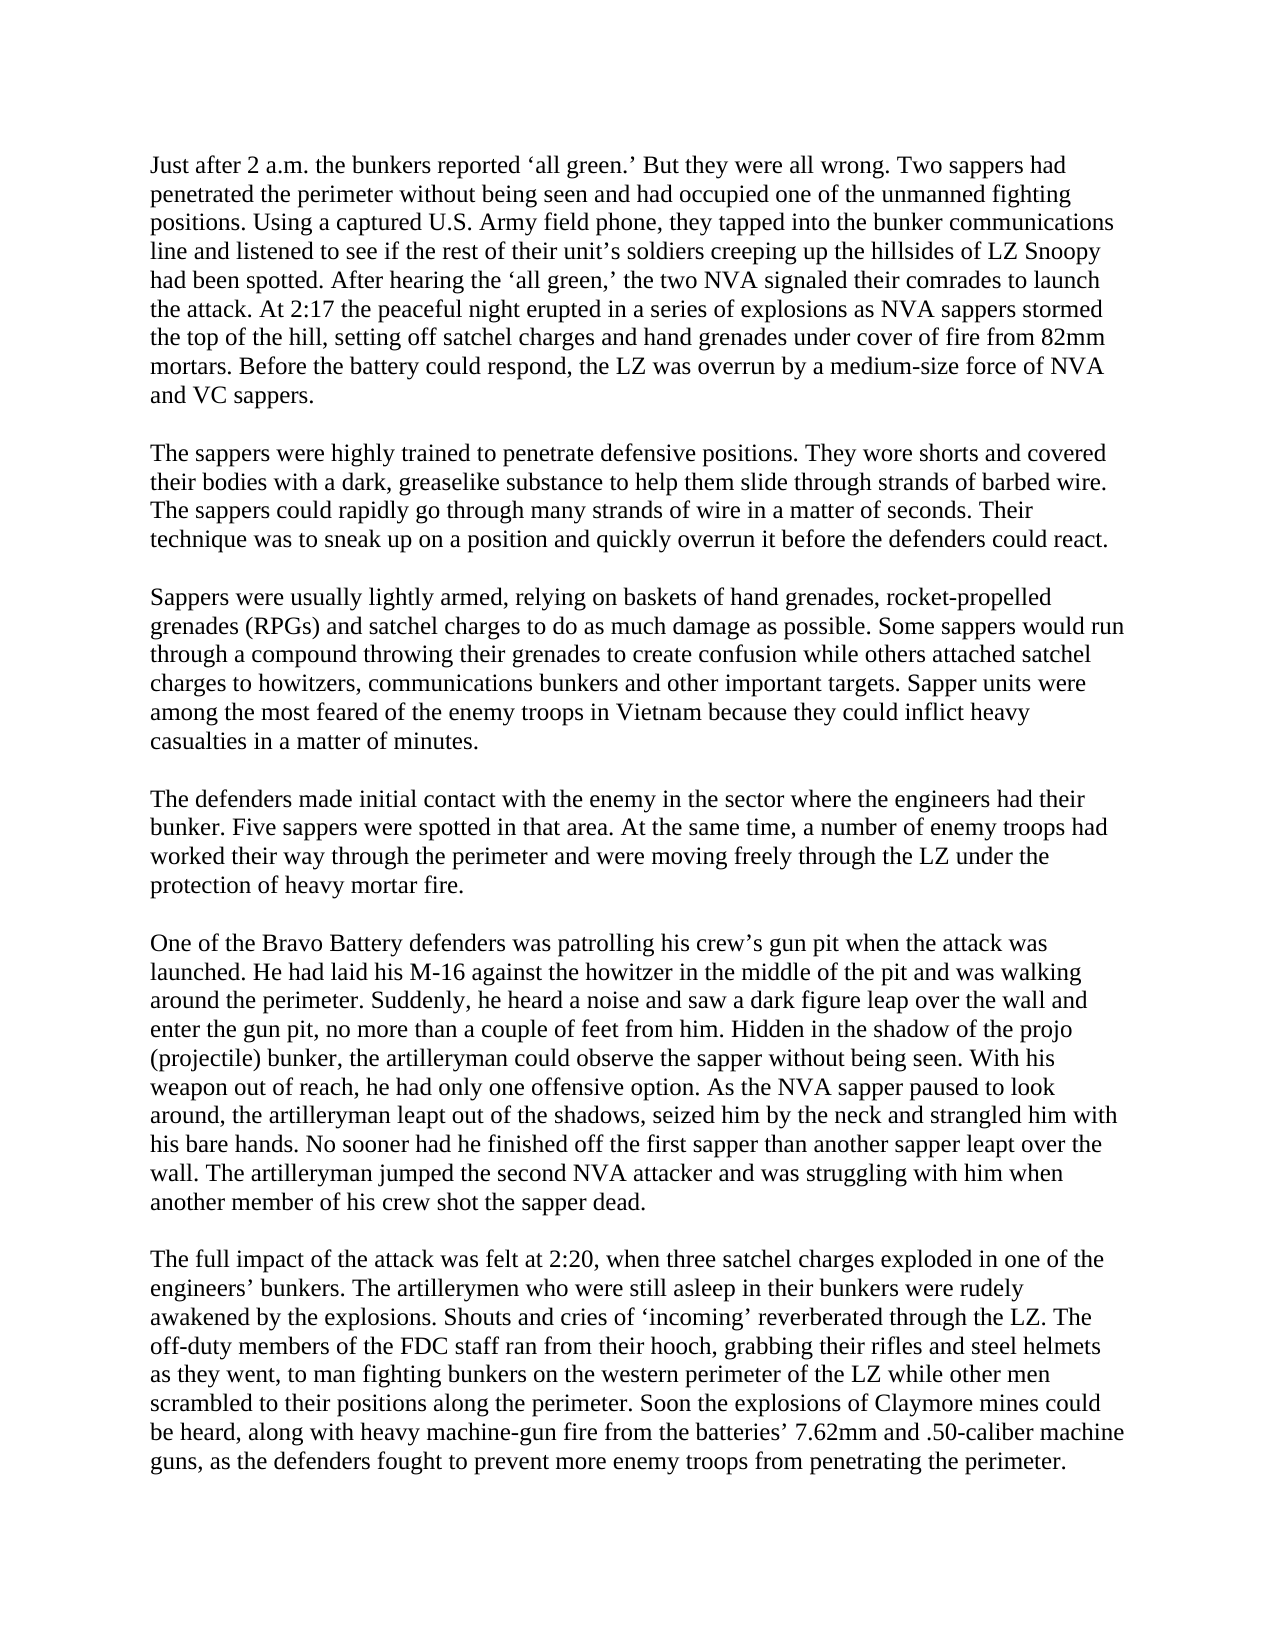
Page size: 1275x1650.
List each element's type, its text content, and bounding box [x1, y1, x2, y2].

text The sappers were highly trained to penetrate defensive positions. They wore shorts and covered their bodies with a dark, greaselike substance to help them slide through strands of barbed wire. The sappers could rapidly go through many strands of wire in a matter of seconds. Their technique was to sneak up on a position and quickly overrun it before the defenders could react. [150, 438, 1125, 553]
text Sappers were usually lightly armed, relying on baskets of hand grenades, rocket-propelled grenades (RPGs) and satchel charges to do as much damage as possible. Some sappers would run through a compound throwing their grenades to create confusion while others attached satchel charges to howitzers, communications bunkers and other important targets. Sapper units were among the most feared of the enemy troops in Vietnam because they could inflict heavy casualties in a matter of minutes. [150, 582, 1125, 754]
text The defenders made initial contact with the enemy in the sector where the engineers had their bunker. Five sappers were spotted in that area. At the same time, a number of enemy troops had worked their way through the perimeter and were moving freely through the LZ under the protection of heavy mortar fire. [150, 784, 1125, 899]
text Just after 2 a.m. the bunkers reported ‘all green.’ But they were all wrong. Two sappers had penetrated the perimeter without being seen and had occupied one of the unmanned fighting positions. Using a captured U.S. Army field phone, they tapped into the bunker communications line and listened to see if the rest of their unit’s soldiers creeping up the hillsides of LZ Snoopy had been spotted. After hearing the ‘all green,’ the two NVA signaled their comrades to launch the attack. At 2:17 the peaceful night erupted in a series of explosions as NVA sappers stormed the top of the hill, setting off satchel charges and hand grenades under cover of fire from 82mm mortars. Before the battery could respond, the LZ was overrun by a medium-size force of NVA and VC sappers. [150, 150, 1125, 409]
text One of the Bravo Battery defenders was patrolling his crew’s gun pit when the attack was launched. He had laid his M-16 against the howitzer in the middle of the pit and was walking around the perimeter. Suddenly, he heard a noise and saw a dark figure leap over the wall and enter the gun pit, no more than a couple of feet from him. Hidden in the shadow of the projo (projectile) bunker, the artilleryman could observe the sapper without being seen. With his weapon out of reach, he had only one offensive option. As the NVA sapper paused to look around, the artilleryman leapt out of the shadows, seized him by the neck and strangled him with his bare hands. No sooner had he finished off the first sapper than another sapper leapt over the wall. The artilleryman jumped the second NVA attacker and was struggling with him when another member of his crew shot the sapper dead. [150, 928, 1125, 1215]
text The full impact of the attack was felt at 2:20, when three satchel charges exploded in one of the engineers’ bunkers. The artillerymen who were still asleep in their bunkers were rudely awakened by the explosions. Shouts and cries of ‘incoming’ reverberated through the LZ. The off-duty members of the FDC staff ran from their hooch, grabbing their rifles and steel helmets as they went, to man fighting bunkers on the western perimeter of the LZ while other men scrambled to their positions along the perimeter. Soon the explosions of Claymore mines could be heard, along with heavy machine-gun fire from the batteries’ 7.62mm and .50-caliber machine guns, as the defenders fought to prevent more enemy troops from penetrating the perimeter. [150, 1244, 1125, 1474]
